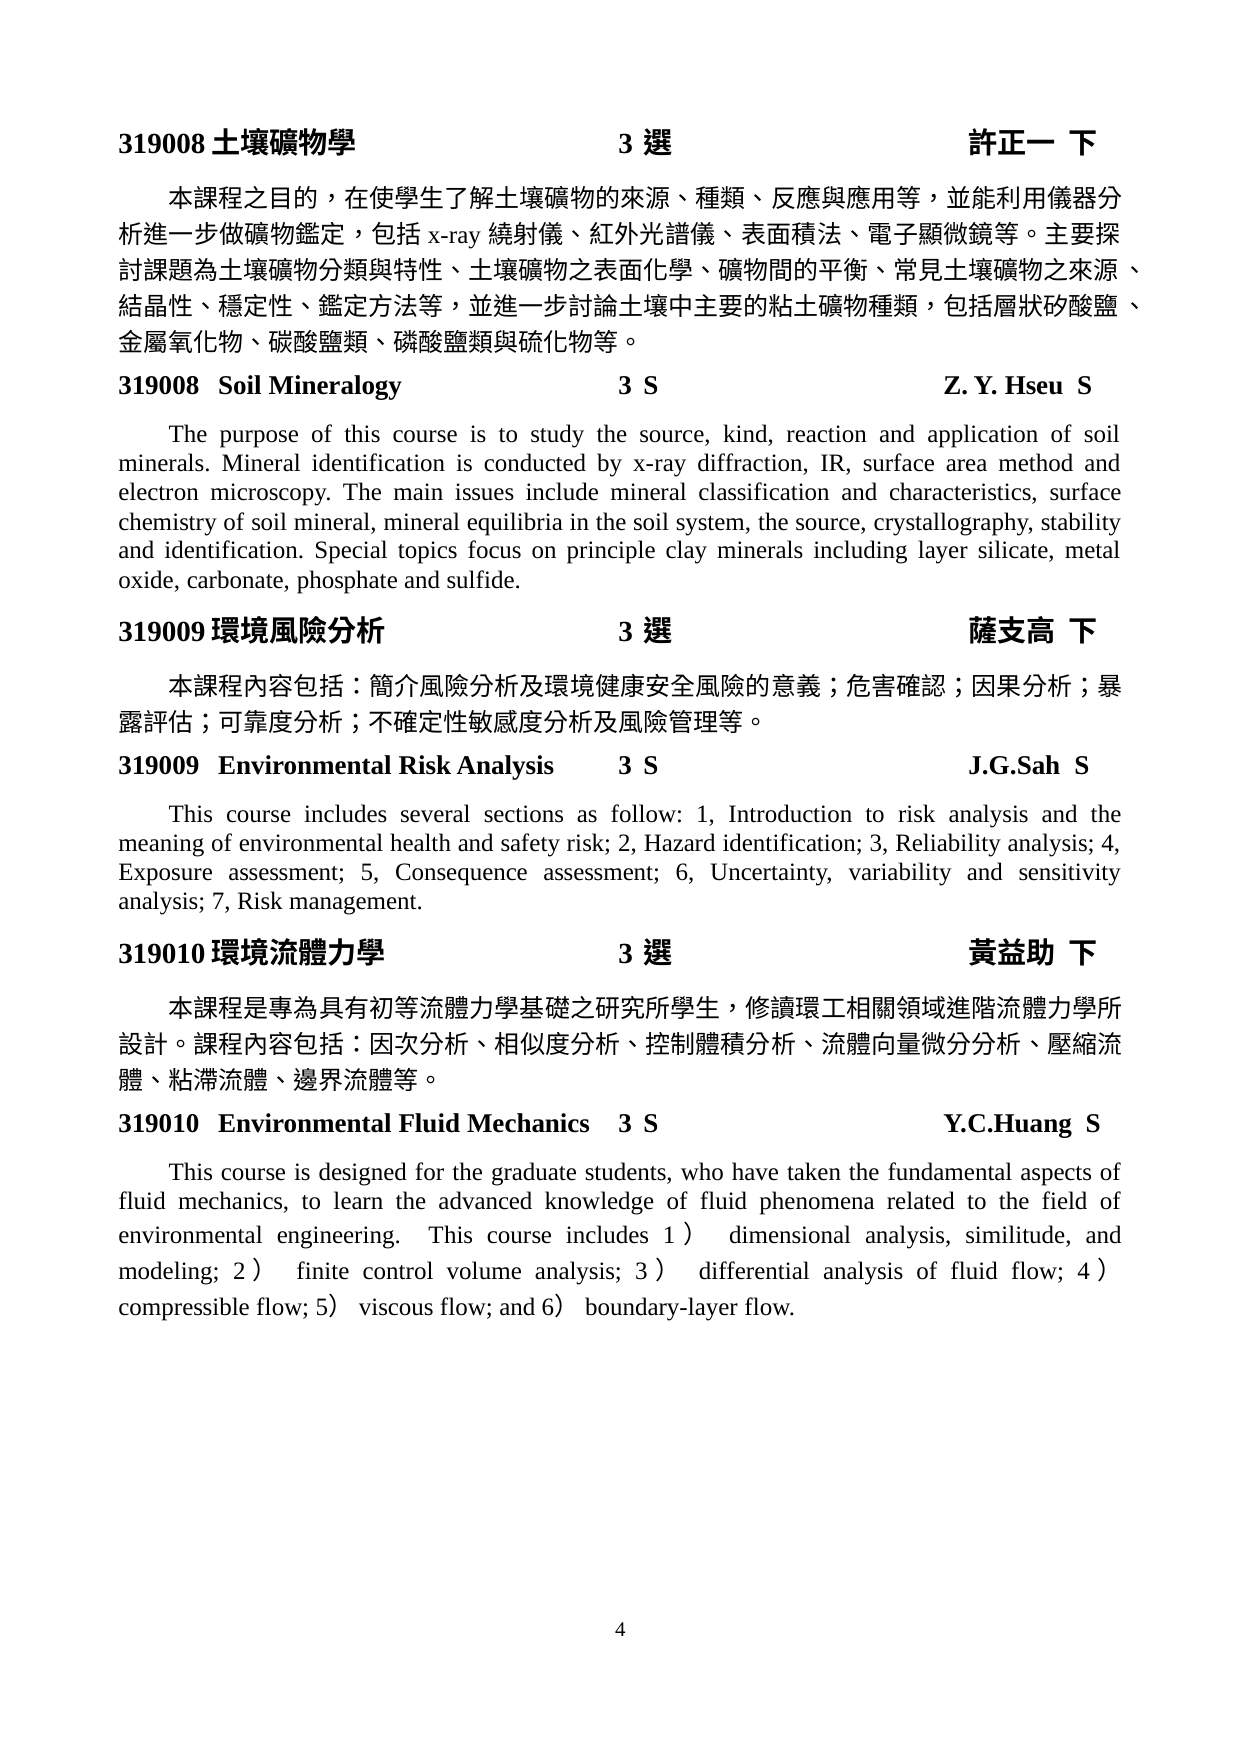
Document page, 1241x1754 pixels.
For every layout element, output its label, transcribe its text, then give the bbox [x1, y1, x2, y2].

text 本課程之目的，在使學生了解土壤礦物的來源、種類、反應與應用等，並能利用儀器分析進一步做礦物鑑定，包括x-ray 繞射儀、紅外光譜儀、表面積法、電子顯微鏡等。主要探討課題為土壤礦物分類與特性、土壤礦物之表面化學、礦物間的平衡、常見土壤礦物之來源、結晶性、穩定性、鑑定方法等，並進一步討論土壤中主要的粘土礦物種類，包括層狀矽酸鹽、金屬氧化物、碳酸鹽類、磷酸鹽類與硫化物等。 [118, 178, 1122, 359]
text This course includes several sections as follow: 1, Introduction to risk analysis and the meaning of environmental health and safety risk; 2, Hazard identification; 3, Reliability analysis; 4, Exposure assessment; 5, Consequence assessment; 6, Uncertainty, variability and sensitivity analysis; 7, Risk management. [118, 799, 1122, 915]
text 319008土壤礦物學 3 選 許正一 下 [118, 131, 1122, 160]
text 本課程內容包括：簡介風險分析及環境健康安全風險的意義；危害確認；因果分析；暴露評估；可靠度分析；不確定性敏感度分析及風險管理等。 [118, 666, 1122, 738]
text 319009 Environmental Risk Analysis 3 S J.G.Sah S [118, 751, 1122, 780]
text 319010環境流體力學 3 選 黃益助 下 [118, 940, 1122, 969]
text 319010 Environmental Fluid Mechanics 3 S Y.C.Huang S [118, 1109, 1122, 1138]
text This course is designed for the graduate students, who have taken the fundamental aspects of fluid mechanics, to learn the advanced knowledge of fluid phenomena related to the field of environmental engineering. This course includes 1） dimensional analysis, similitude, and modeling; 2） finite control volume analysis; 3） differential analysis of fluid flow; 4） compressible flow; 5） viscous flow; and 6） boundary-layer flow. [118, 1157, 1122, 1323]
text 本課程是專為具有初等流體力學基礎之研究所學生，修讀環工相關領域進階流體力學所設計。課程內容包括：因次分析、相似度分析、控制體積分析、流體向量微分分析、壓縮流體、粘滯流體、邊界流體等。 [118, 988, 1122, 1096]
text The purpose of this course is to study the source, kind, reaction and application of soil minerals. Mineral identification is conducted by x-ray diffraction, IR, surface area method and electron microscopy. The main issues include mineral classification and characteristics, surface chemistry of soil mineral, mineral equilibria in the soil system, the source, crystallography, stability and identification. Special topics focus on principle clay minerals including layer silicate, metal oxide, carbonate, phosphate and sulfide. [118, 419, 1122, 593]
text 319009環境風險分析 3 選 薩支高 下 [118, 618, 1122, 648]
text 319008 Soil Mineralogy 3 S Z. Y. Hseu S [118, 371, 1122, 400]
